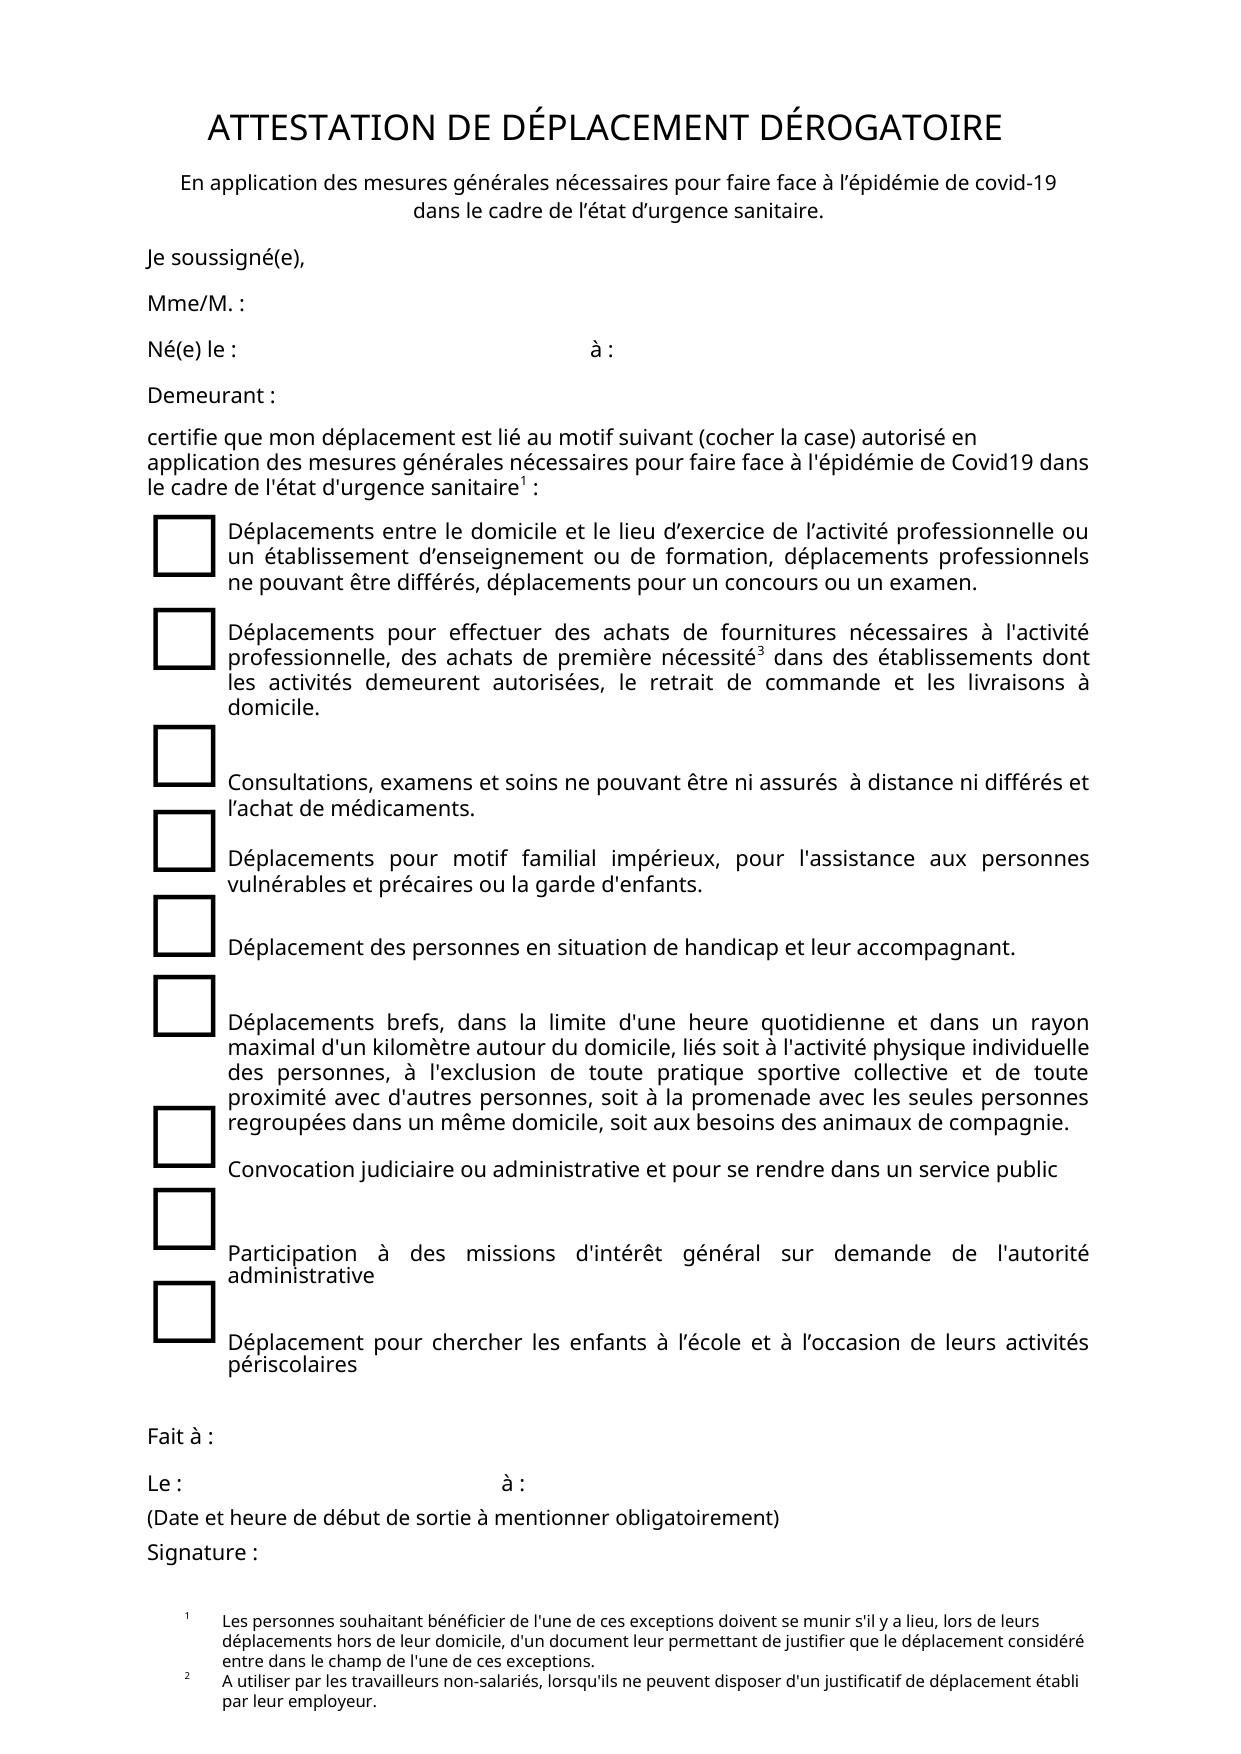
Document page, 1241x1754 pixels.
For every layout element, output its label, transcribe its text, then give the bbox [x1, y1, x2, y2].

text Consultations, examens et soins ne pouvant être ni assurés à distance ni différés et l’achat de médicaments. [147, 770, 1090, 821]
text Déplacements pour motif familial impérieux, pour l'assistance aux personnes vulnérables et précaires ou la garde d'enfants. [147, 846, 1090, 897]
text Déplacements entre le domicile et le lieu d’exercice de l’activité professionnelle ou un établissement d’enseignement ou de formation, déplacements professionnels ne pouvant être différés, déplacements pour un concours ou un examen. [147, 519, 1090, 595]
list A utiliser par les travailleurs non-salariés, lorsqu'ils ne peuvent disposer d'un justificatif de déplacement établi par leur employeur. [184, 1671, 1090, 1711]
text En application des mesures générales nécessaires pour faire face à l’épidémie de covid-19 [147, 168, 1090, 197]
text Déplacements brefs, dans la limite d'une heure quotidienne et dans un rayon maximal d'un kilomètre autour du domicile, liés soit à l'activité physique individuelle des personnes, à l'exclusion de toute pratique sportive collective et de toute proximité avec d'autres personnes, soit à la promenade avec les seules personnes regroupées dans un même domicile, soit aux besoins des animaux de compagnie. [147, 1010, 1090, 1135]
list Les personnes souhaitant bénéficier de l'une de ces exceptions doivent se munir s'il y a lieu, lors de leurs déplacements hors de leur domicile, d'un document leur permettant de justifier que le déplacement considéré entre dans le champ de l'une de ces exceptions. [184, 1611, 1090, 1671]
text Convocation judiciaire ou administrative et pour se rendre dans un service public [147, 1160, 1090, 1182]
text Déplacement pour chercher les enfants à l’école et à l’occasion de leurs activités périscolaires [147, 1333, 1090, 1377]
text ATTESTATION DE DÉPLACEMENT DÉROGATOIRE [207, 112, 1090, 147]
text Signature : [147, 1542, 1090, 1564]
text dans le cadre de l’état d’urgence sanitaire. [147, 197, 1090, 225]
text Je soussigné(e), [147, 225, 1090, 275]
text Né(e) le : à : [147, 321, 1090, 367]
text Mme/M. : [147, 275, 1090, 321]
text certifie que mon déplacement est lié au motif suivant (cocher la case) autorisé en application des mesures générales nécessaires pour faire face à l'épidémie de Covid19 dans le cadre de l'état d'urgence sanitaire1 : [147, 425, 1090, 500]
text Demeurant : [147, 367, 1090, 412]
text (Date et heure de début de sortie à mentionner obligatoirement) [147, 1508, 1090, 1530]
text Fait à : [147, 1427, 1090, 1449]
text Participation à des missions d'intérêt général sur demande de l'autorité administrative [147, 1244, 1090, 1288]
text Déplacement des personnes en situation de handicap et leur accompagnant. [147, 935, 1090, 960]
text Le : à : [147, 1474, 1090, 1496]
text Déplacements pour effectuer des achats de fournitures nécessaires à l'activité professionnelle, des achats de première nécessité3 dans des établissements dont les activités demeurent autorisées, le retrait de commande et les livraisons à domicile. [147, 620, 1090, 720]
